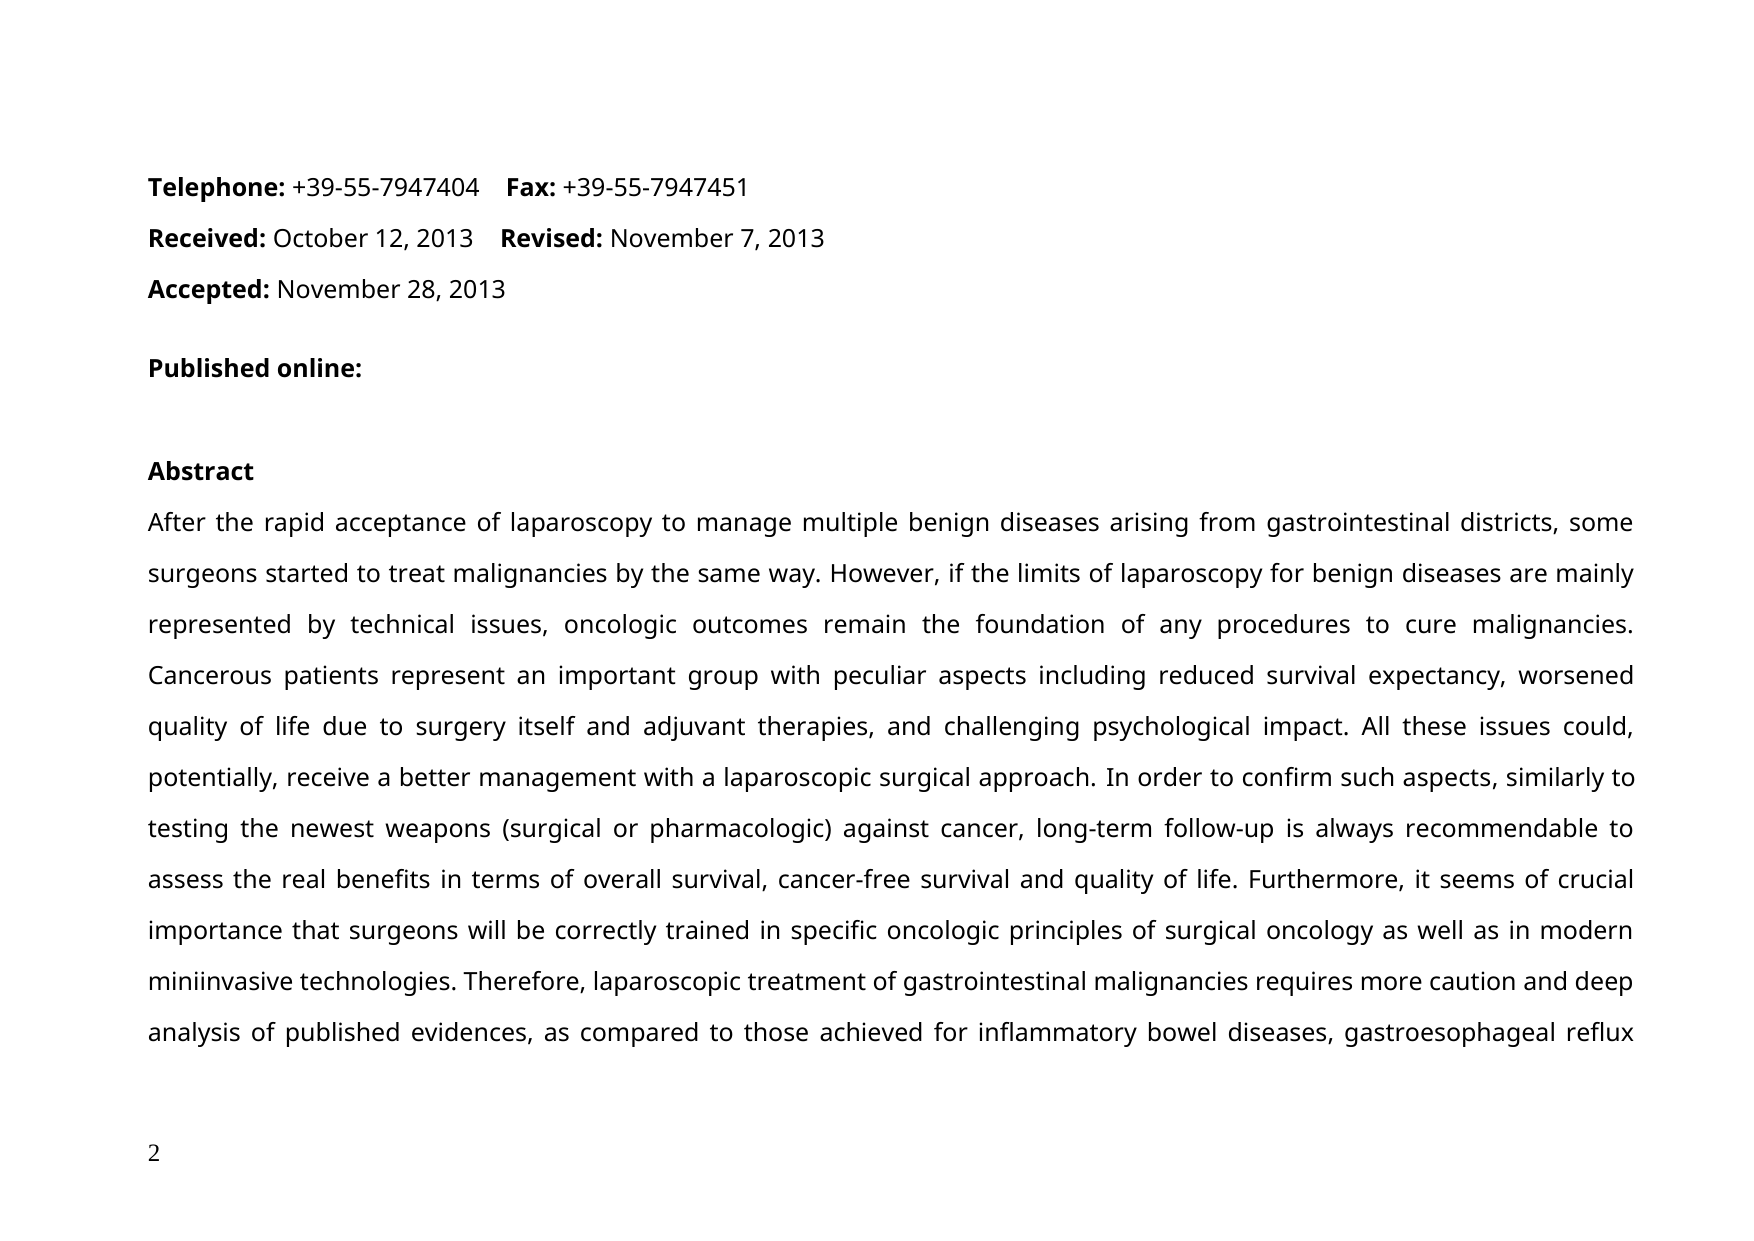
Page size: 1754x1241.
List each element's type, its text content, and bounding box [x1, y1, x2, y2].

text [148, 504, 1636, 1049]
text Accepted: November 28, 2013 [148, 271, 1636, 305]
text Telephone: +39-55-7947404 Fax: +39-55-7947451 [148, 169, 1636, 203]
text Received: October 12, 2013 Revised: November 7, 2013 [148, 220, 1636, 254]
text Abstract [148, 453, 1636, 487]
text Published online: [148, 351, 1636, 385]
